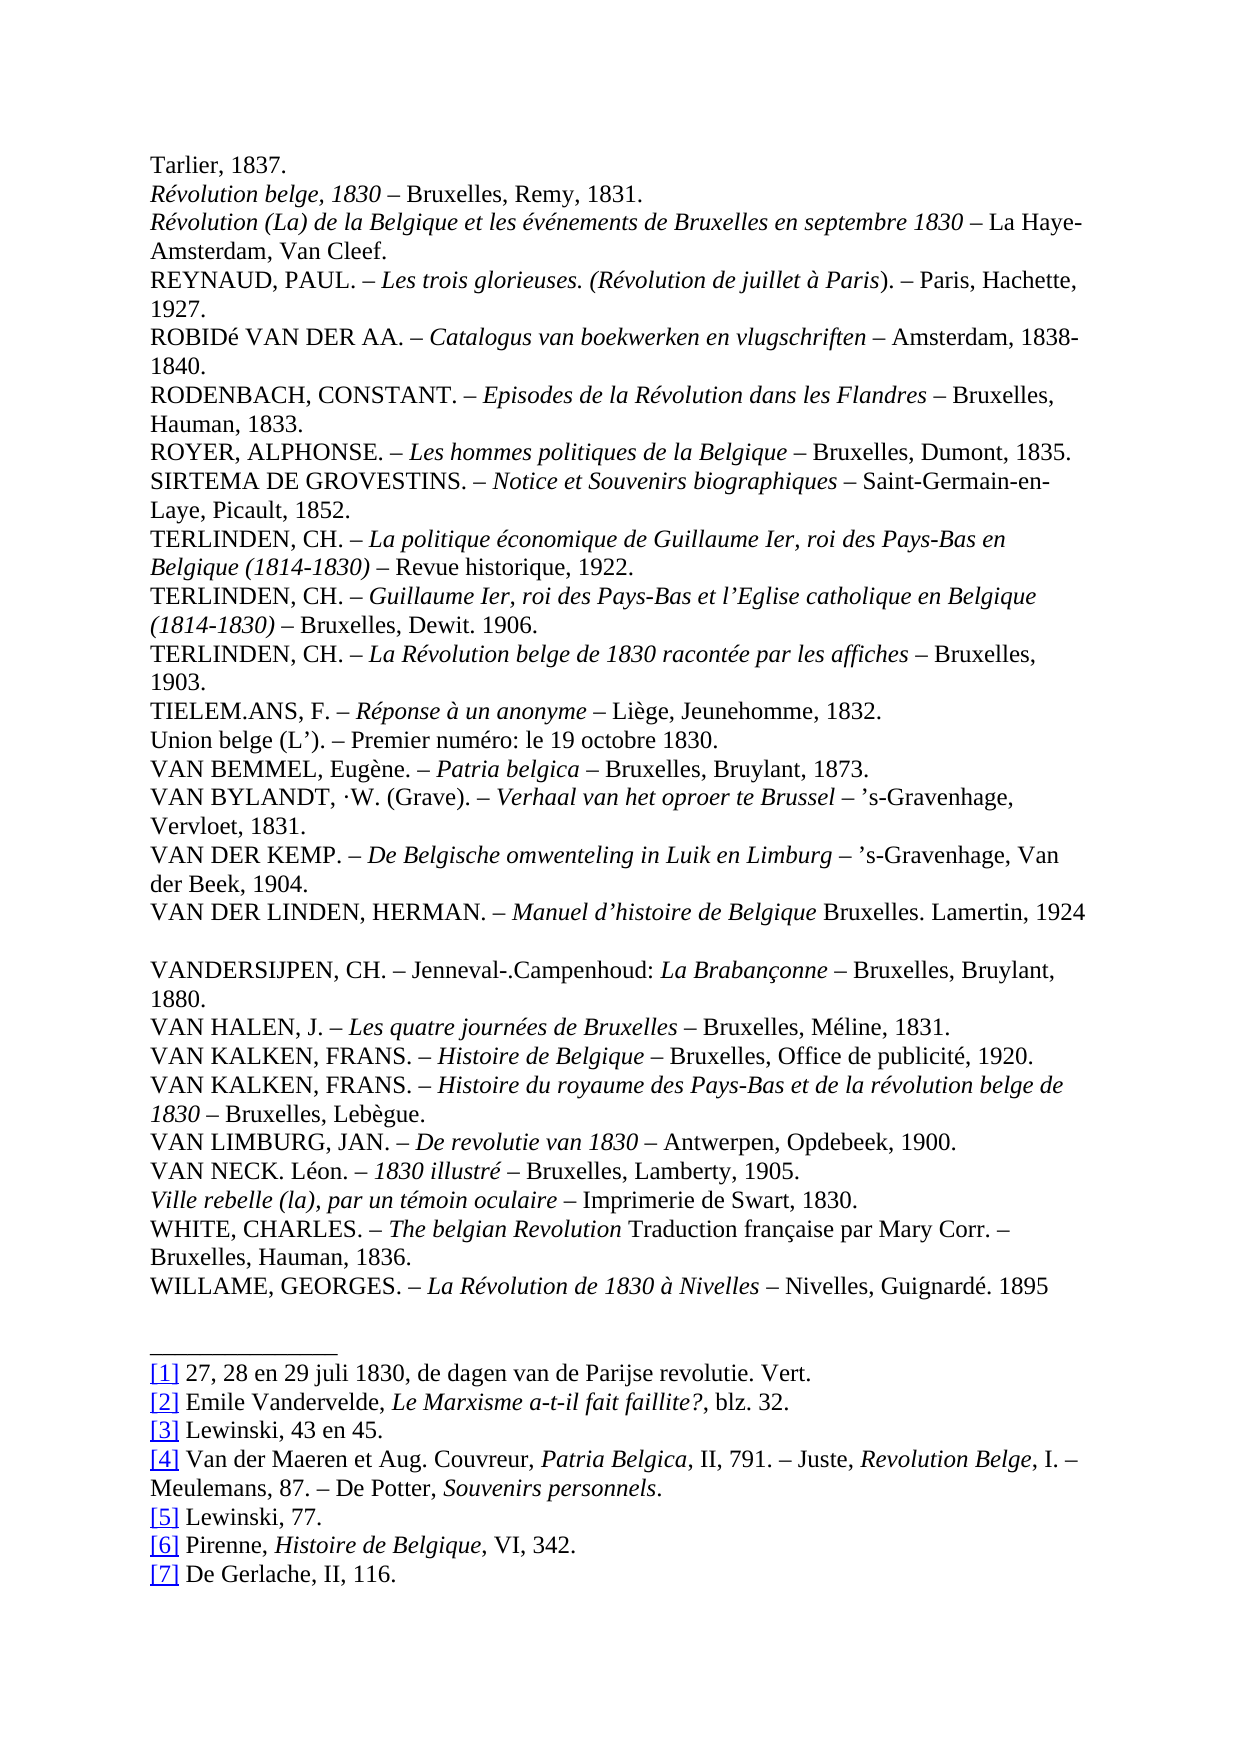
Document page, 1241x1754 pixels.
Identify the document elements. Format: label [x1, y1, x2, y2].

text [150, 150, 1090, 1300]
text [150, 1329, 1090, 1588]
